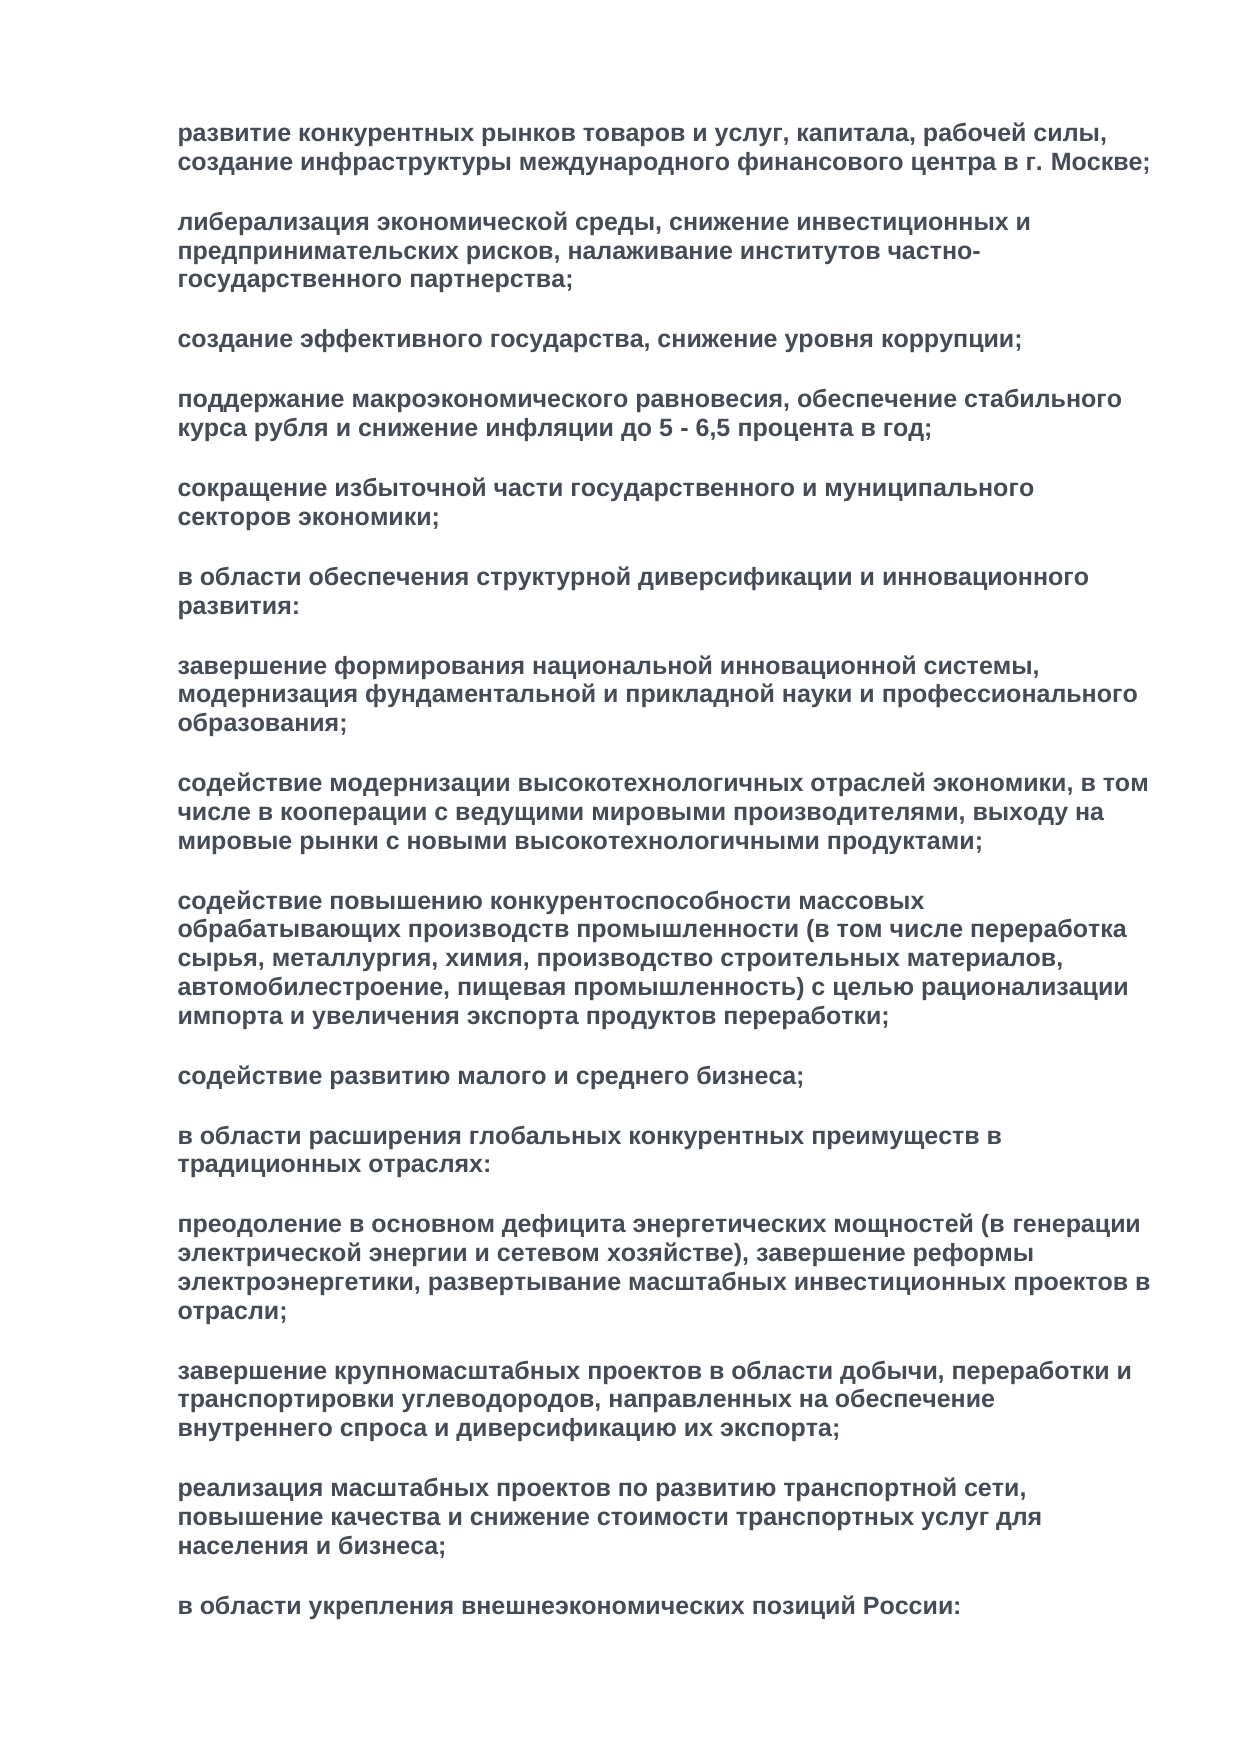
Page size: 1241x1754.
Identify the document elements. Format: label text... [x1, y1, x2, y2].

text завершение крупномасштабных проектов в области добычи, переработки и транспортировки углеводородов, направленных на обеспечение внутреннего спроса и диверсификацию их экспорта; [177, 1356, 1152, 1442]
text содействие повышению конкурентоспособности массовых обрабатывающих производств промышленности (в том числе переработка сырья, металлургия, химия, производство строительных материалов, автомобилестроение, пищевая промышленность) с целью рационализации импорта и увеличения экспорта продуктов переработки; [177, 886, 1152, 1029]
text создание эффективного государства, снижение уровня коррупции; [177, 324, 1152, 353]
text содействие модернизации высокотехнологичных отраслей экономики, в том числе в кооперации с ведущими мировыми производителями, выходу на мировые рынки с новыми высокотехнологичными продуктами; [177, 768, 1152, 854]
text преодоление в основном дефицита энергетических мощностей (в генерации электрической энергии и сетевом хозяйстве), завершение реформы электроэнергетики, развертывание масштабных инвестиционных проектов в отрасли; [177, 1209, 1152, 1324]
text содействие развитию малого и среднего бизнеса; [177, 1061, 1152, 1089]
text в области расширения глобальных конкурентных преимуществ в традиционных отраслях: [177, 1121, 1152, 1178]
text либерализация экономической среды, снижение инвестиционных и предпринимательских рисков, налаживание институтов частно-государственного партнерства; [177, 207, 1152, 293]
text развитие конкурентных рынков товаров и услуг, капитала, рабочей силы, создание инфраструктуры международного финансового центра в г. Москве; [177, 118, 1152, 176]
text завершение формирования национальной инновационной системы, модернизация фундаментальной и прикладной науки и профессионального образования; [177, 651, 1152, 737]
text поддержание макроэкономического равновесия, обеспечение стабильного курса рубля и снижение инфляции до 5 - 6,5 процента в год; [177, 384, 1152, 442]
text в области укрепления внешнеэкономических позиций России: [177, 1591, 1152, 1619]
text сокращение избыточной части государственного и муниципального секторов экономики; [177, 473, 1152, 531]
text в области обеспечения структурной диверсификации и инновационного развития: [177, 562, 1152, 619]
text реализация масштабных проектов по развитию транспортной сети, повышение качества и снижение стоимости транспортных услуг для населения и бизнеса; [177, 1473, 1152, 1559]
